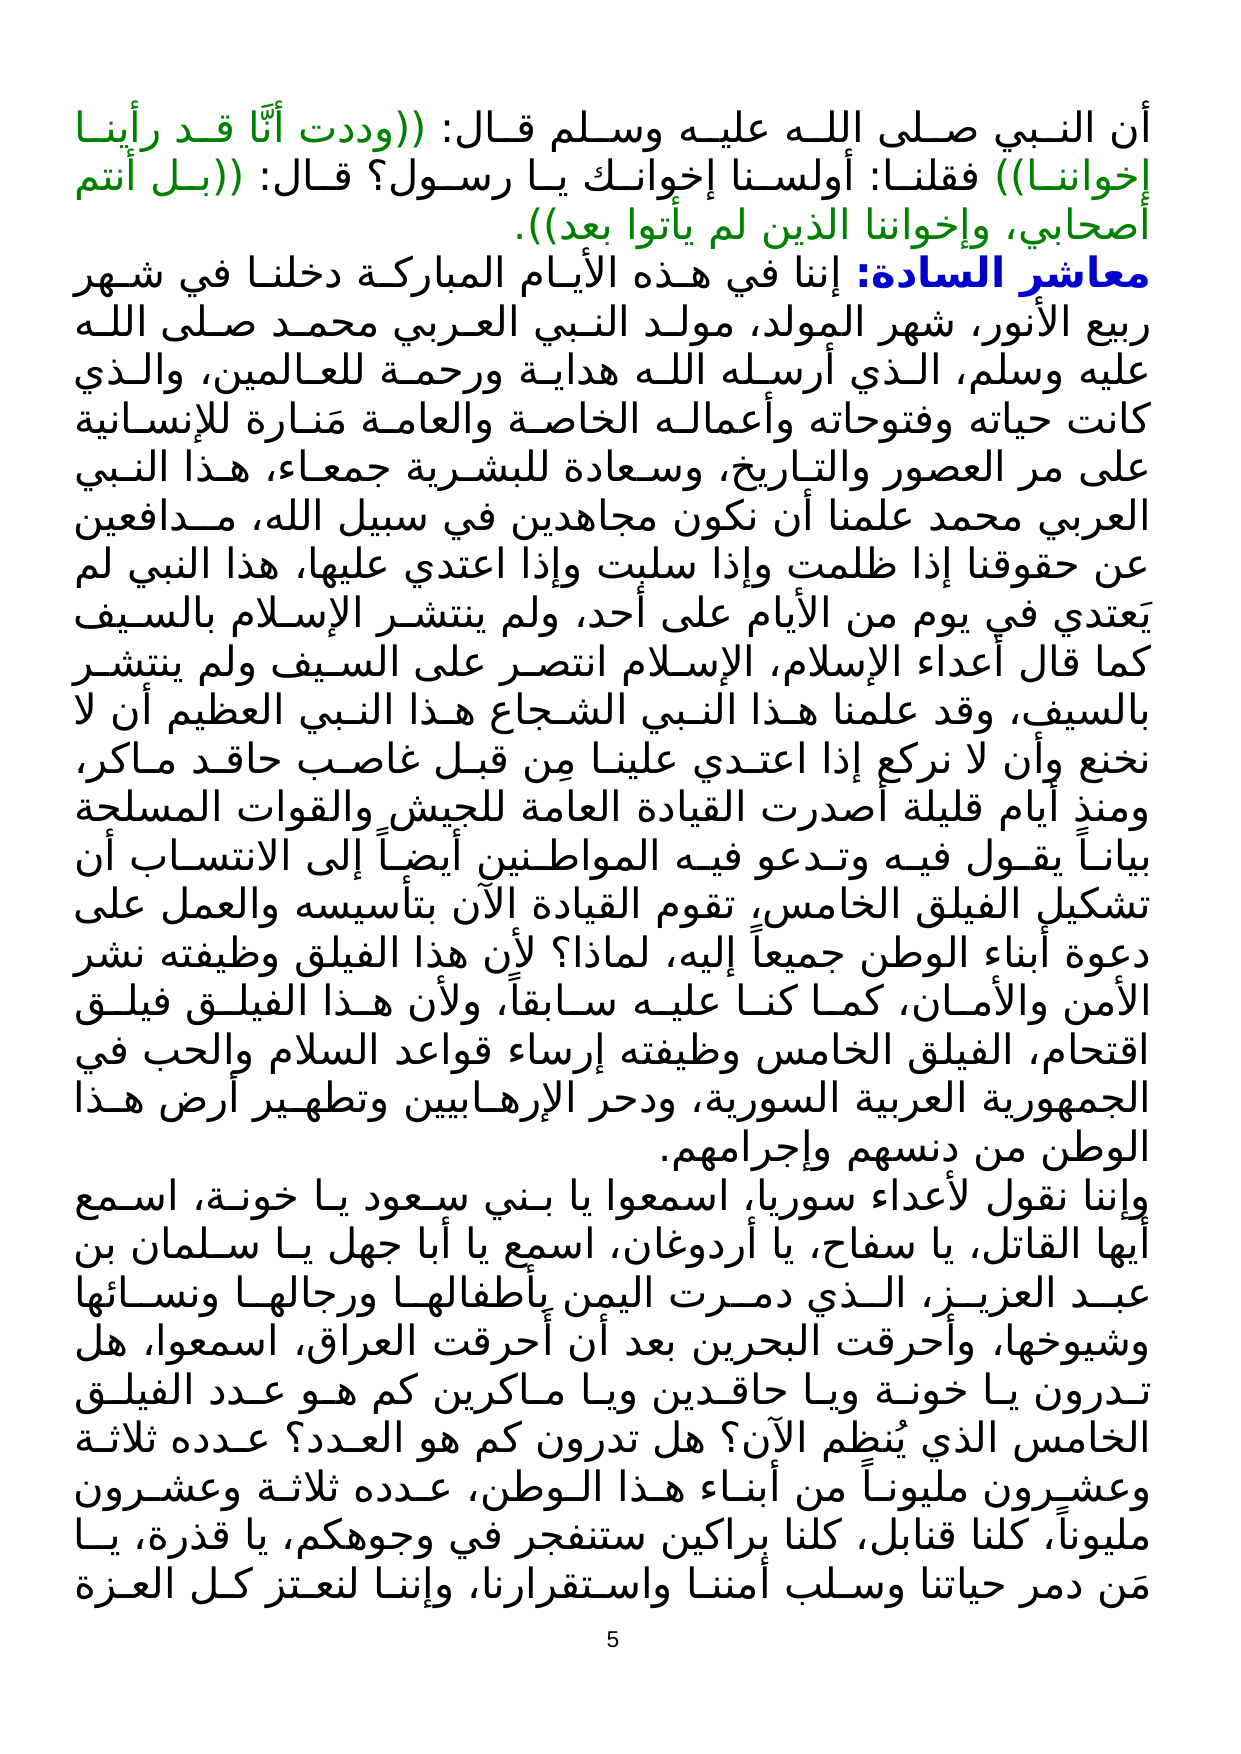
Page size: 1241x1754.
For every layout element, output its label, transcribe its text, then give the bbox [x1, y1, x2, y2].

text معاشر السادة: إننا في هذه الأيام المباركة دخلنا في شهر ربيع الأنور، شهر المولد، مولد النبي العربي محمد صلى الله عليه وسلم، الذي أرسله الله هداية ورحمة للعالمين، والذي كانت حياته وفتوحاته وأعماله الخاصة والعامة مَنارة للإنسانية على مر العصور والتاريخ، وسعادة للبشرية جمعاء، هذا النبي العربي محمد علمنا أن نكون مجاهدين في سبيل الله، مدافعين عن حقوقنا إذا ظلمت وإذا سلبت وإذا اعتدي عليها، هذا النبي لم يَعتدي في يوم من الأيام على أحد، ولم ينتشر الإسلام بالسيف كما قال أعداء الإسلام، الإسلام انتصر على السيف ولم ينتشر بالسيف، وقد علمنا هذا النبي الشجاع هذا النبي العظيم أن لا نخنع وأن لا نركع إذا اعتدي علينا مِن قبل غاصب حاقد ماكر، ومنذ أيام قليلة أصدرت القيادة العامة للجيش والقوات المسلحة بياناً يقول فيه وتدعو فيه المواطنين أيضاً إلى الانتساب أن تشكيل الفيلق الخامس، تقوم القيادة الآن بتأسيسه والعمل على دعوة أبناء الوطن جميعاً إليه، لماذا؟ لأن هذا الفيلق وظيفته نشر الأمن والأمان، كما كنا عليه سابقاً، ولأن هذا الفيلق فيلق اقتحام، الفيلق الخامس وظيفته إرساء قواعد السلام والحب في الجمهورية العربية السورية، ودحر الإرهابيين وتطهير أرض هذا الوطن من دنسهم وإجرامهم. [74, 249, 1152, 1171]
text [74, 103, 1152, 249]
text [74, 1171, 1152, 1608]
